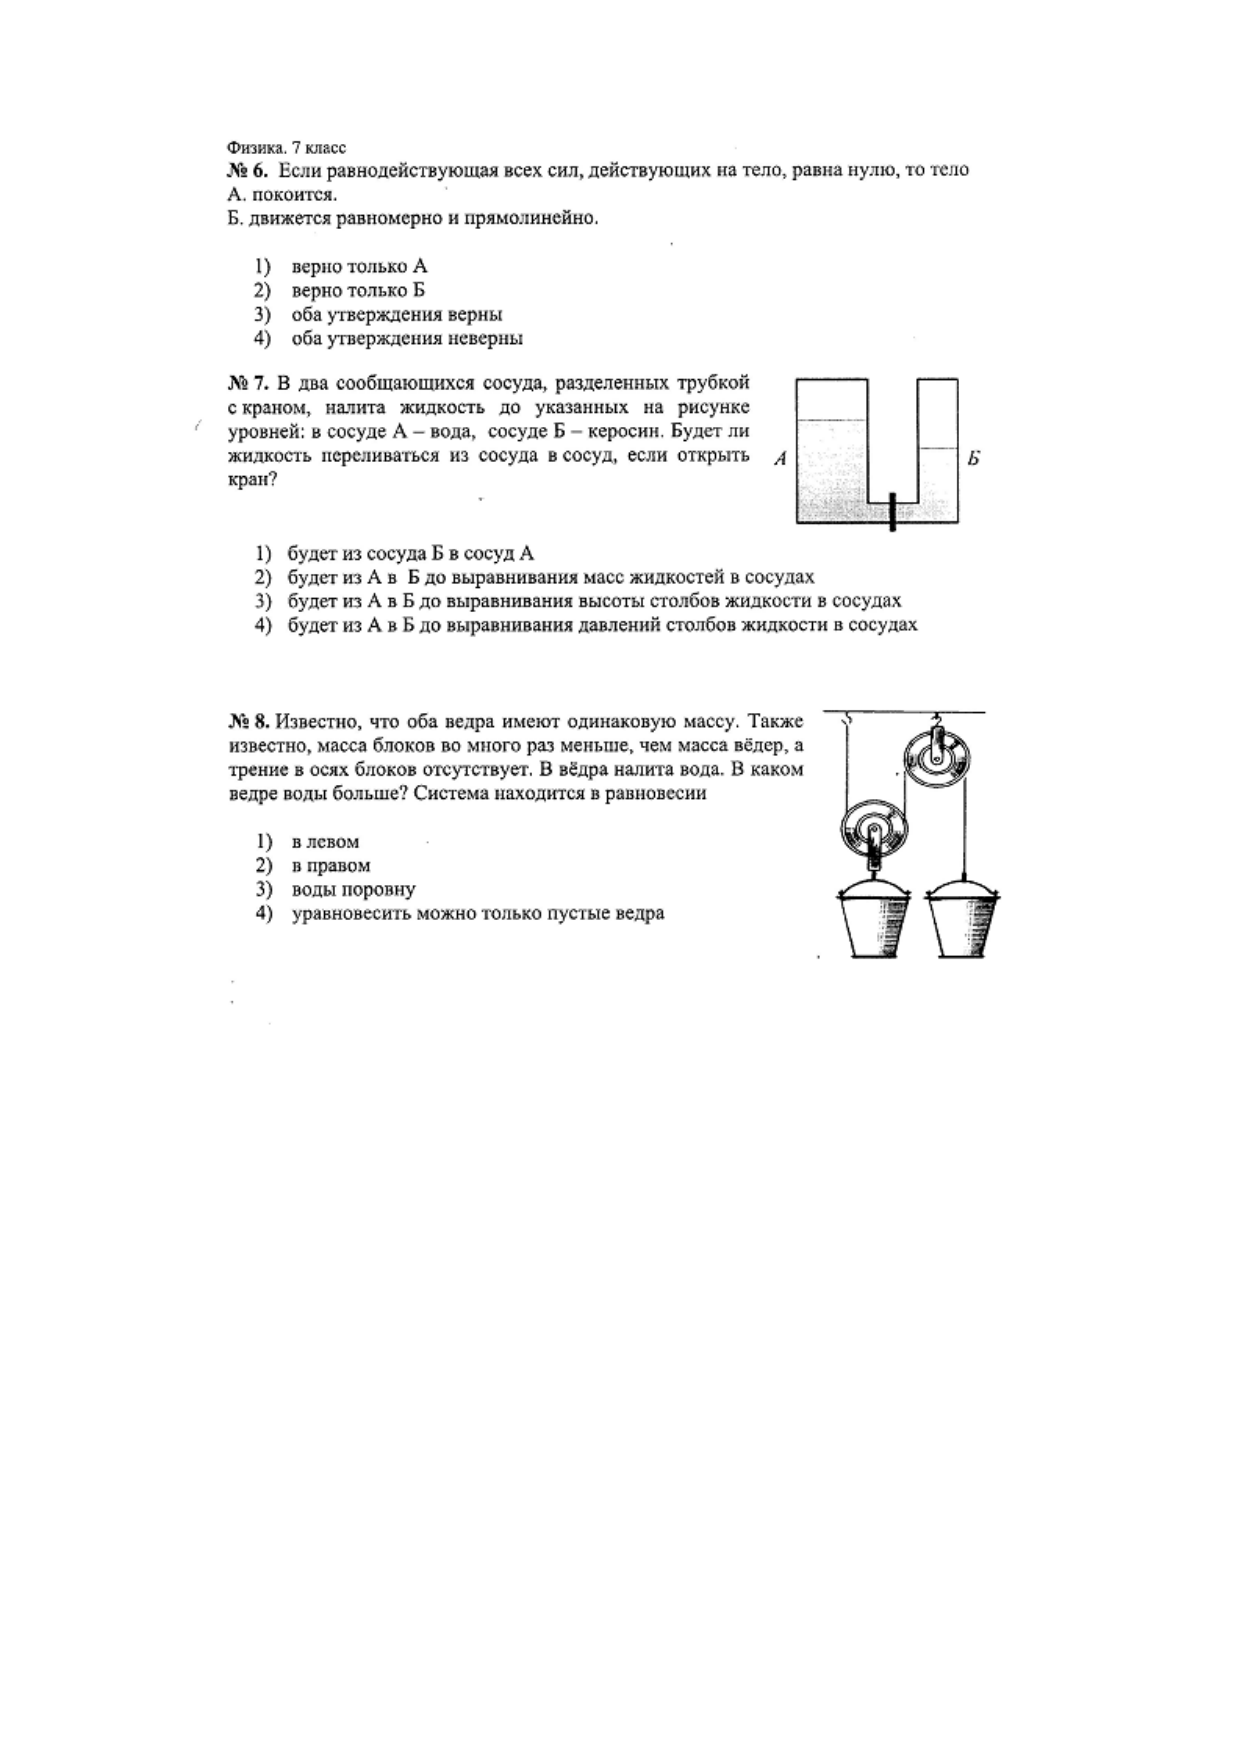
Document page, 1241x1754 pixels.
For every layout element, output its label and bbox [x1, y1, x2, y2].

picture [177, 118, 1045, 1031]
